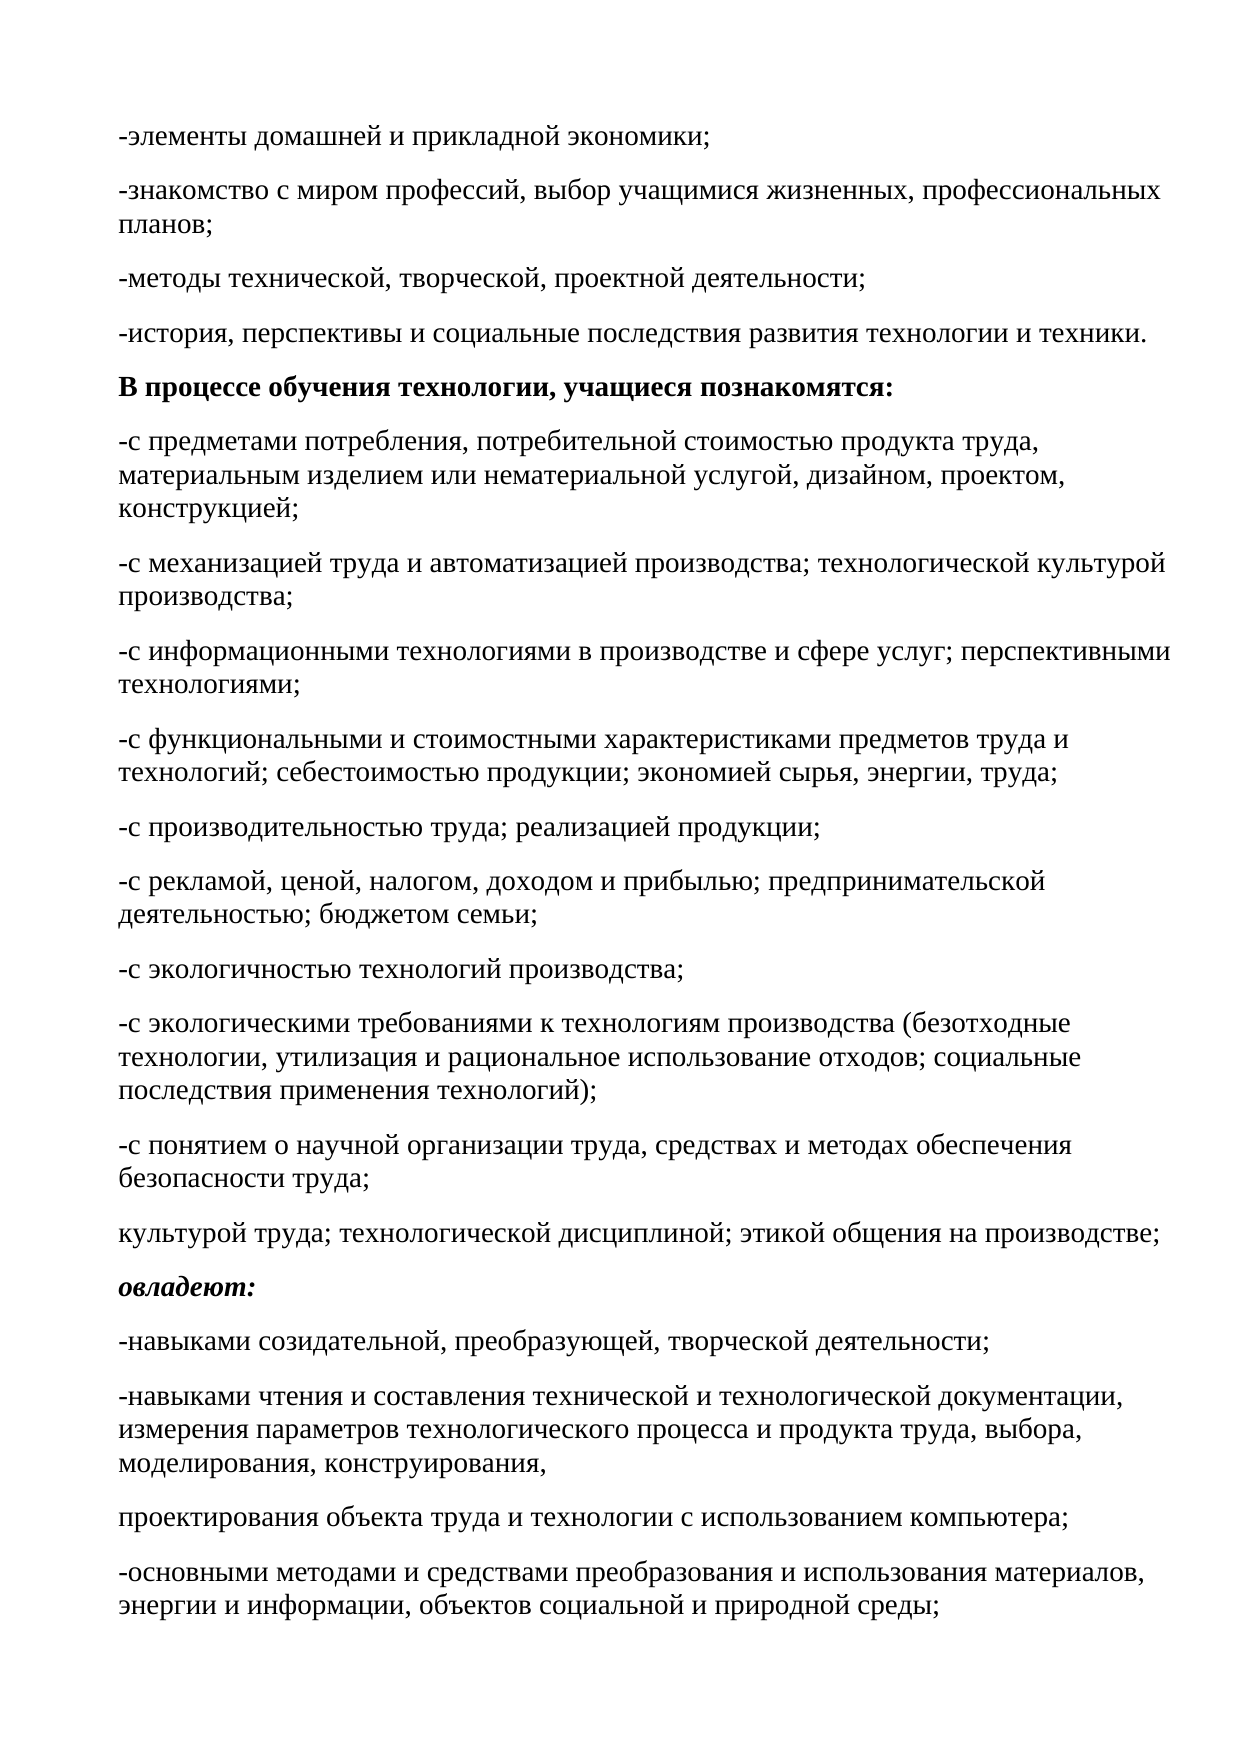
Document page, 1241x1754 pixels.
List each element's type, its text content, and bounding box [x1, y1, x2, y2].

text проектирования объекта труда и технологии с использованием компьютера; [118, 1499, 1211, 1533]
text -с понятием о научной организации труда, средствах и методах обеспечения безопасности труда; [118, 1127, 1211, 1194]
text овладеют: [118, 1269, 1211, 1303]
text -с предметами потребления, потребительной стоимостью продукта труда, материальным изделием или нематериальной услугой, дизайном, проектом, конструкцией; [118, 423, 1211, 524]
text -с функциональными и стоимостными характеристиками предметов труда и технологий; себестоимостью продукции; экономией сырья, энергии, труда; [118, 721, 1211, 788]
text -элементы домашней и прикладной экономики; [118, 118, 1211, 152]
text культурой труда; технологической дисциплиной; этикой общения на производстве; [118, 1215, 1211, 1248]
text -с информационными технологиями в производстве и сфере услуг; перспективными технологиями; [118, 633, 1211, 700]
text -методы технической, творческой, проектной деятельности; [118, 260, 1211, 294]
text -навыками чтения и составления технической и технологической документации, измерения параметров технологического процесса и продукта труда, выбора, моделирования, конструирования, [118, 1378, 1211, 1478]
text -с экологичностью технологий производства; [118, 951, 1211, 984]
text В процессе обучения технологии, учащиеся познакомятся: [118, 369, 1211, 403]
text -история, перспективы и социальные последствия развития технологии и техники. [118, 315, 1211, 348]
text -с рекламой, ценой, налогом, доходом и прибылью; предпринимательской деятельностью; бюджетом семьи; [118, 863, 1211, 930]
text -с экологическими требованиями к технологиям производства (безотходные технологии, утилизация и рациональное использование отходов; социальные последствия применения технологий); [118, 1005, 1211, 1106]
text -навыками созидательной, преобразующей, творческой деятельности; [118, 1323, 1211, 1357]
text -основными методами и средствами преобразования и использования материалов, энергии и информации, объектов социальной и природной среды; [118, 1554, 1211, 1621]
text -с производительностью труда; реализацией продукции; [118, 809, 1211, 842]
text -с механизацией труда и автоматизацией производства; технологической культурой производства; [118, 545, 1211, 612]
text -знакомство с миром профессий, выбор учащимися жизненных, профессиональных планов; [118, 172, 1211, 239]
